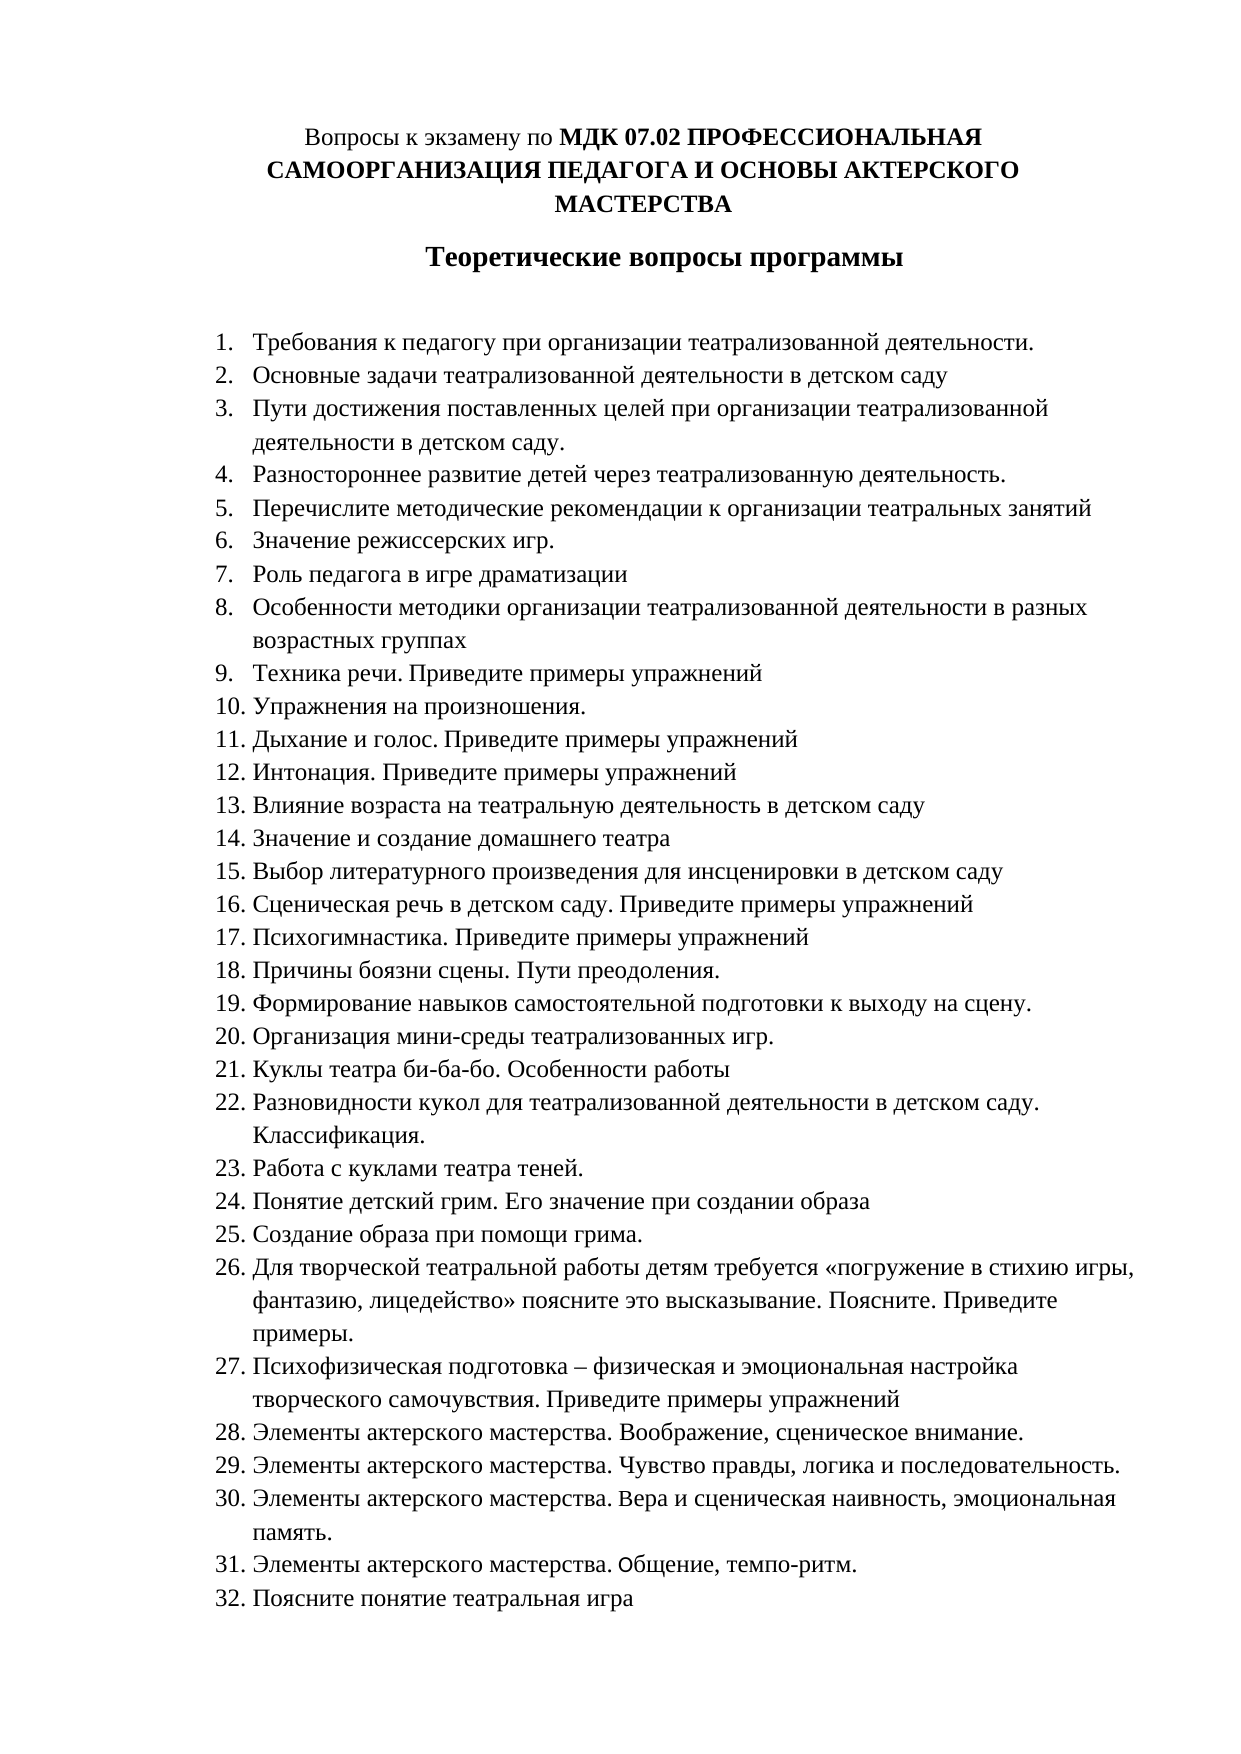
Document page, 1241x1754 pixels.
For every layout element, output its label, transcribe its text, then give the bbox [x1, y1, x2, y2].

text Теоретические вопросы программы [177, 239, 1152, 273]
list Элементы актерского мастерства. Вера и сценическая наивность, эмоциональная память. [215, 1483, 1152, 1545]
list Организация мини-среды театрализованных игр. [215, 1021, 1152, 1050]
list Куклы театра би-ба-бо. Особенности работы [215, 1054, 1152, 1083]
list Элементы актерского мастерства. Общение, темпо-ритм. [215, 1549, 1152, 1579]
list Разновидности кукол для театрализованной деятельности в детском саду. Классификация. [215, 1087, 1152, 1149]
list Формирование навыков самостоятельной подготовки к выходу на сцену. [215, 988, 1152, 1017]
list Дыхание и голос. Приведите примеры упражнений [215, 724, 1152, 752]
list Особенности методики организации театрализованной деятельности в разных возрастных группах [215, 592, 1152, 653]
list Требования к педагогу при организации театрализованной деятельности. [215, 327, 1152, 356]
list Работа с куклами театра теней. [215, 1153, 1152, 1182]
list Элементы актерского мастерства. Чувство правды, логика и последовательность. [215, 1451, 1152, 1479]
list Создание образа при помощи грима. [215, 1219, 1152, 1248]
list Техника речи. Приведите примеры упражнений [215, 658, 1152, 686]
list Значение режиссерских игр. [215, 526, 1152, 554]
list Разностороннее развитие детей через театрализованную деятельность. [215, 459, 1152, 488]
list Значение и создание домашнего театра [215, 823, 1152, 852]
list Элементы актерского мастерства. Воображение, сценическое внимание. [215, 1417, 1152, 1446]
list Влияние возраста на театральную деятельность в детском саду [215, 790, 1152, 818]
list Основные задачи театрализованной деятельности в детском саду [215, 361, 1152, 389]
list Интонация. Приведите примеры упражнений [215, 757, 1152, 786]
list Пути достижения поставленных целей при организации театрализованной деятельности в детском саду. [215, 393, 1152, 455]
list Выбор литературного произведения для инсценировки в детском саду [215, 856, 1152, 884]
list Понятие детский грим. Его значение при создании образа [215, 1186, 1152, 1215]
list Причины боязни сцены. Пути преодоления. [215, 955, 1152, 984]
list Роль педагога в игре драматизации [215, 559, 1152, 587]
list Поясните понятие театральная игра [215, 1583, 1152, 1612]
list Перечислите методические рекомендации к организации театральных занятий [215, 493, 1152, 521]
list Для творческой театральной работы детям требуется «погружение в стихию игры, фантазию, лицедейство» поясните это высказывание. Поясните. Приведите примеры. [215, 1252, 1152, 1347]
text Вопросы к экзамену по МДК 07.02 Профессиональная самоорганизация педагога и основы актерского мастерства [177, 118, 1109, 219]
list Психогимнастика. Приведите примеры упражнений [215, 922, 1152, 951]
list Упражнения на произношения. [215, 691, 1152, 719]
list Сценическая речь в детском саду. Приведите примеры упражнений [215, 889, 1152, 918]
list Психофизическая подготовка – физическая и эмоциональная настройка творческого самочувствия. Приведите примеры упражнений [215, 1351, 1152, 1413]
